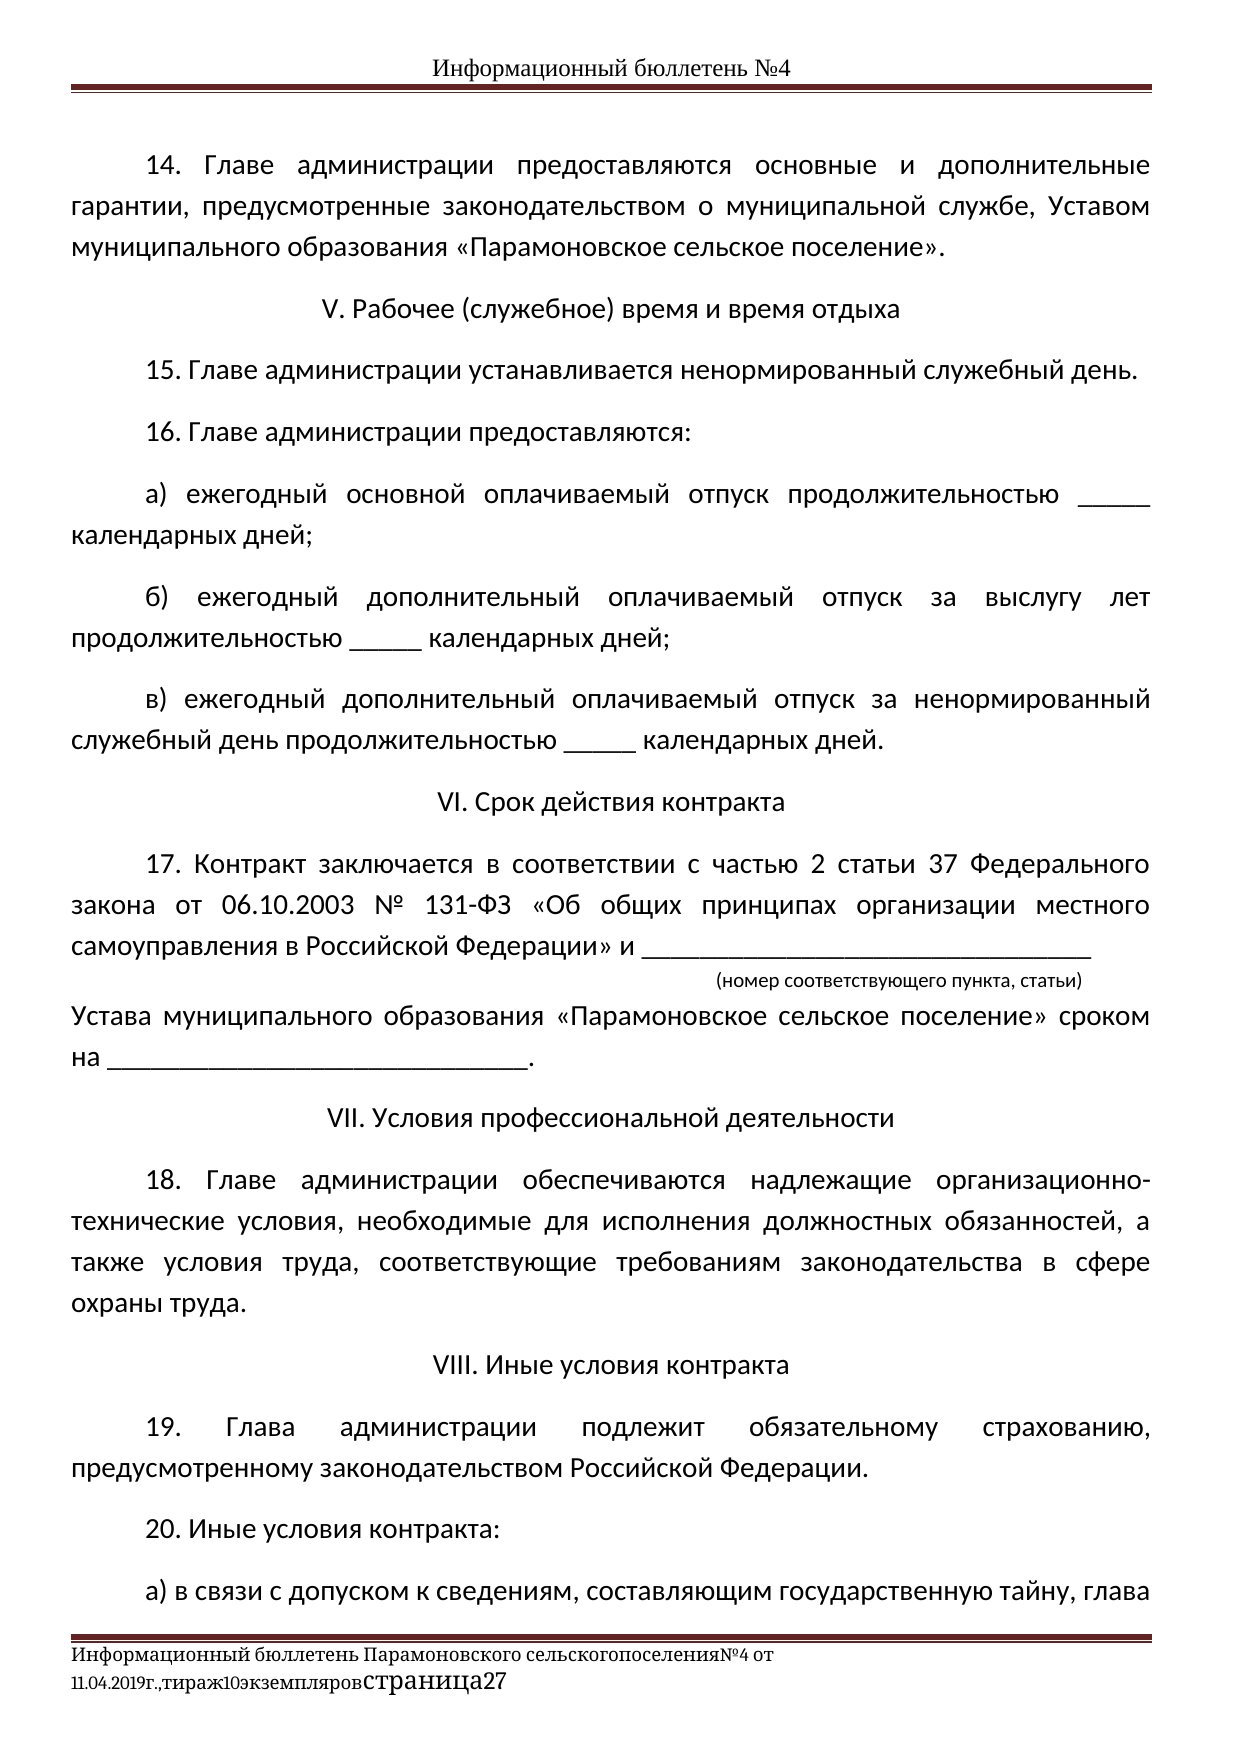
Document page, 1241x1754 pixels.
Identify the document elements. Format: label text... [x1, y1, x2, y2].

text б) ежегодный дополнительный оплачиваемый отпуск за выслугу лет продолжительностью _____ календарных дней; [71, 578, 1152, 654]
text (номер соответствующего пункта, статьи) [71, 968, 1152, 993]
text VII. Условия профессиональной деятельности [71, 1099, 1152, 1135]
text 15. Главе администрации устанавливается ненормированный служебный день. [71, 351, 1152, 387]
text 20. Иные условия контракта: [71, 1510, 1152, 1546]
text Устава муниципального образования «Парамоновское сельское поселение» сроком на _____________________________. [71, 997, 1152, 1073]
text VI. Срок действия контракта [71, 783, 1152, 819]
text 14. Главе администрации предоставляются основные и дополнительные гарантии, предусмотренные законодательством о муниципальной службе, Уставом муниципального образования «Парамоновское сельское поселение». [71, 146, 1152, 263]
text 18. Главе администрации обеспечиваются надлежащие организационно-технические условия, необходимые для исполнения должностных обязанностей, а также условия труда, соответствующие требованиям законодательства в сфере охраны труда. [71, 1161, 1152, 1320]
text а) ежегодный основной оплачиваемый отпуск продолжительностью _____ календарных дней; [71, 475, 1152, 552]
text V. Рабочее (служебное) время и время отдыха [71, 290, 1152, 325]
text в) ежегодный дополнительный оплачиваемый отпуск за ненормированный служебный день продолжительностью _____ календарных дней. [71, 680, 1152, 757]
text 16. Главе администрации предоставляются: [71, 413, 1152, 449]
text 19. Глава администрации подлежит обязательному страхованию, предусмотренному законодательством Российской Федерации. [71, 1408, 1152, 1484]
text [71, 1572, 1152, 1608]
text VIII. Иные условия контракта [71, 1346, 1152, 1382]
text 17. Контракт заключается в соответствии с частью 2 статьи 37 Федерального закона от 06.10.2003 № 131-ФЗ «Об общих принципах организации местного самоуправления в Российской Федерации» и _______________________________ [71, 845, 1152, 962]
